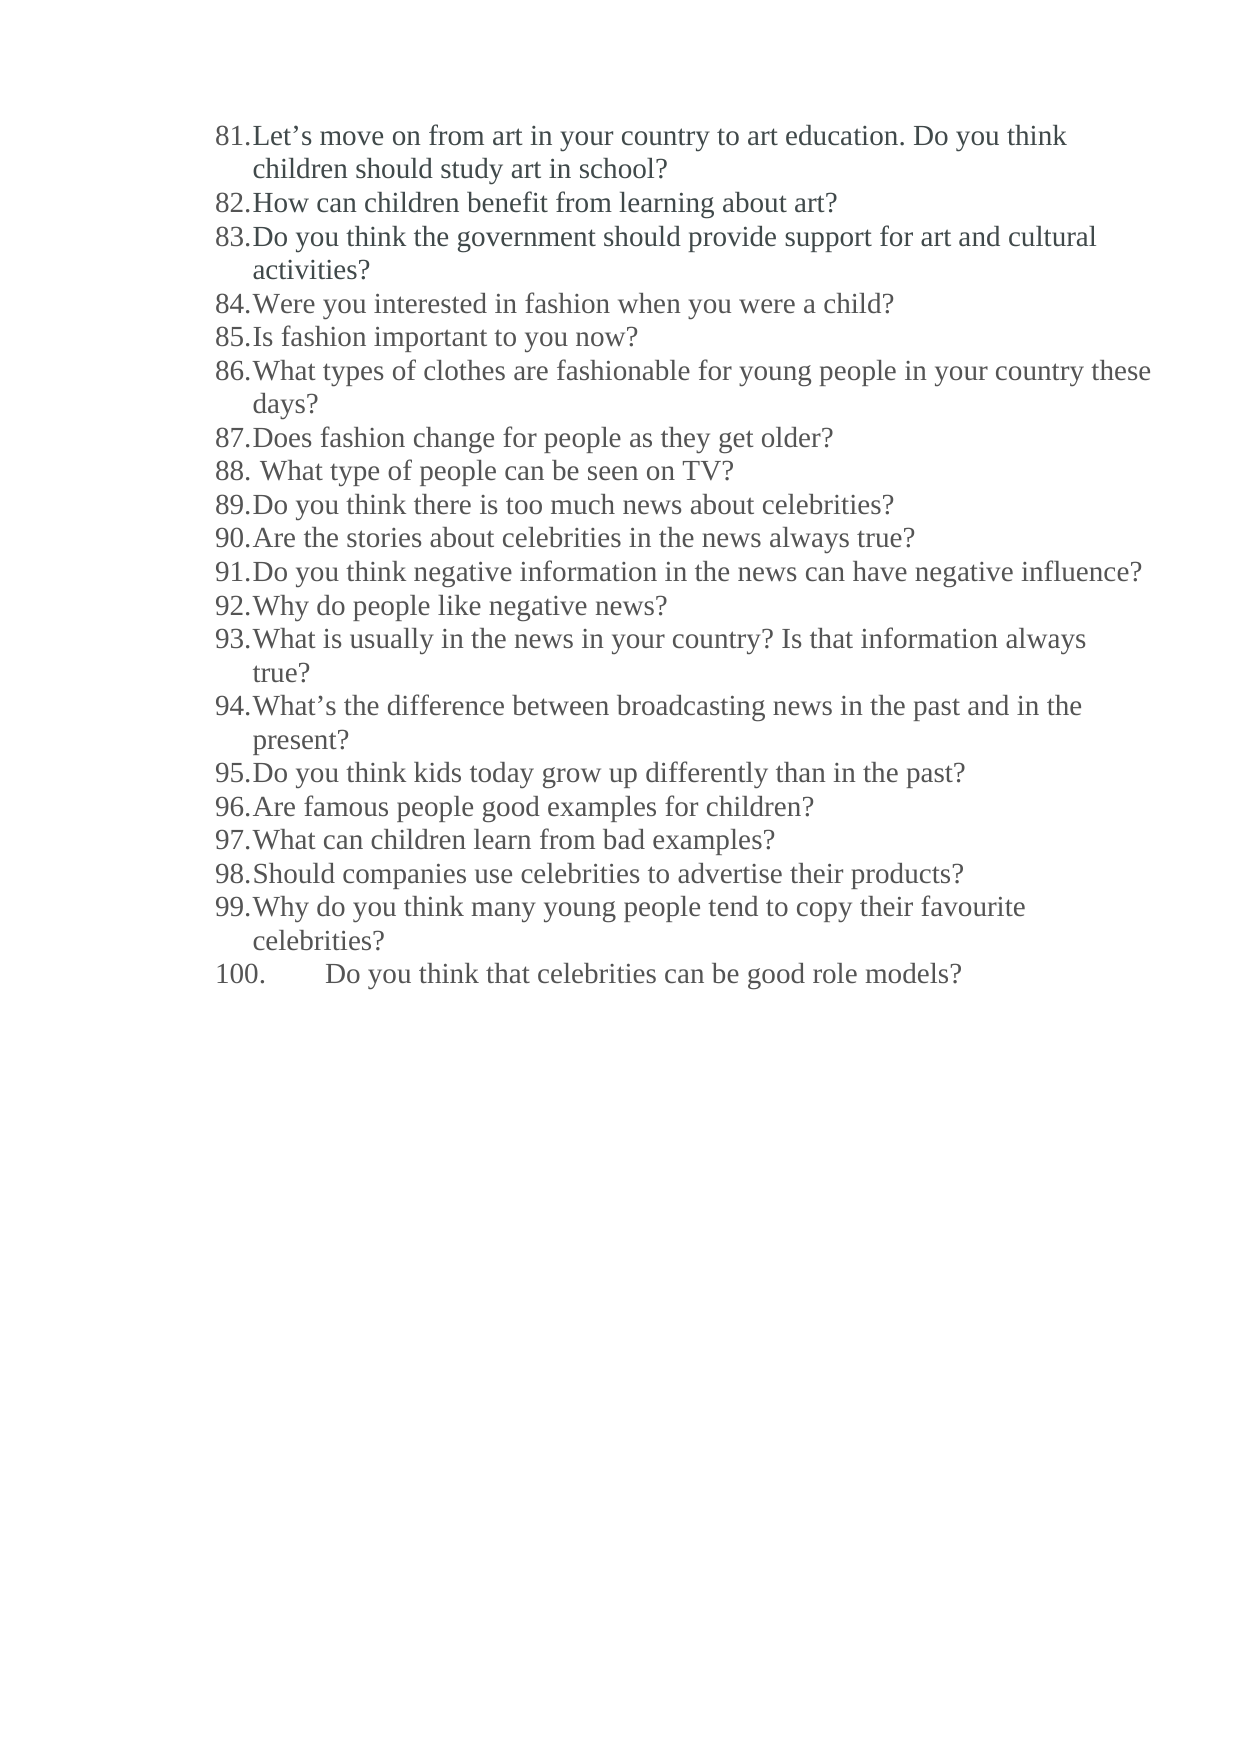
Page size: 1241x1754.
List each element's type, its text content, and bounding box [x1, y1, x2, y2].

list Do you think that celebrities can be good role models? [215, 957, 1152, 990]
list Are the stories about celebrities in the news always true? [215, 521, 1152, 554]
list Are famous people good examples for children? [215, 789, 1152, 822]
list What’s the difference between broadcasting news in the past and in the present? [215, 688, 1152, 755]
list What type of people can be seen on TV? [215, 453, 1152, 487]
list Do you think negative information in the news can have negative influence? [215, 554, 1152, 588]
list What types of clothes are fashionable for young people in your country these days? [215, 353, 1152, 420]
list Does fashion change for people as they get older? [215, 420, 1152, 453]
list Do you think there is too much news about celebrities? [215, 487, 1152, 521]
list Do you think kids today grow up differently than in the past? [215, 755, 1152, 789]
list Is fashion important to you now? [215, 319, 1152, 353]
list Why do people like negative news? [215, 588, 1152, 621]
list Do you think the government should provide support for art and cultural activities? [215, 219, 1152, 286]
list Were you interested in fashion when you were a child? [215, 286, 1152, 319]
list Let’s move on from art in your country to art education. Do you think children should study art in school? [215, 118, 1152, 185]
list What is usually in the news in your country? Is that information always true? [215, 621, 1152, 688]
list Should companies use celebrities to advertise their products? [215, 856, 1152, 889]
list Why do you think many young people tend to copy their favourite celebrities? [215, 889, 1152, 957]
list How can children benefit from learning about art? [215, 185, 1152, 219]
list What can children learn from bad examples? [215, 822, 1152, 856]
